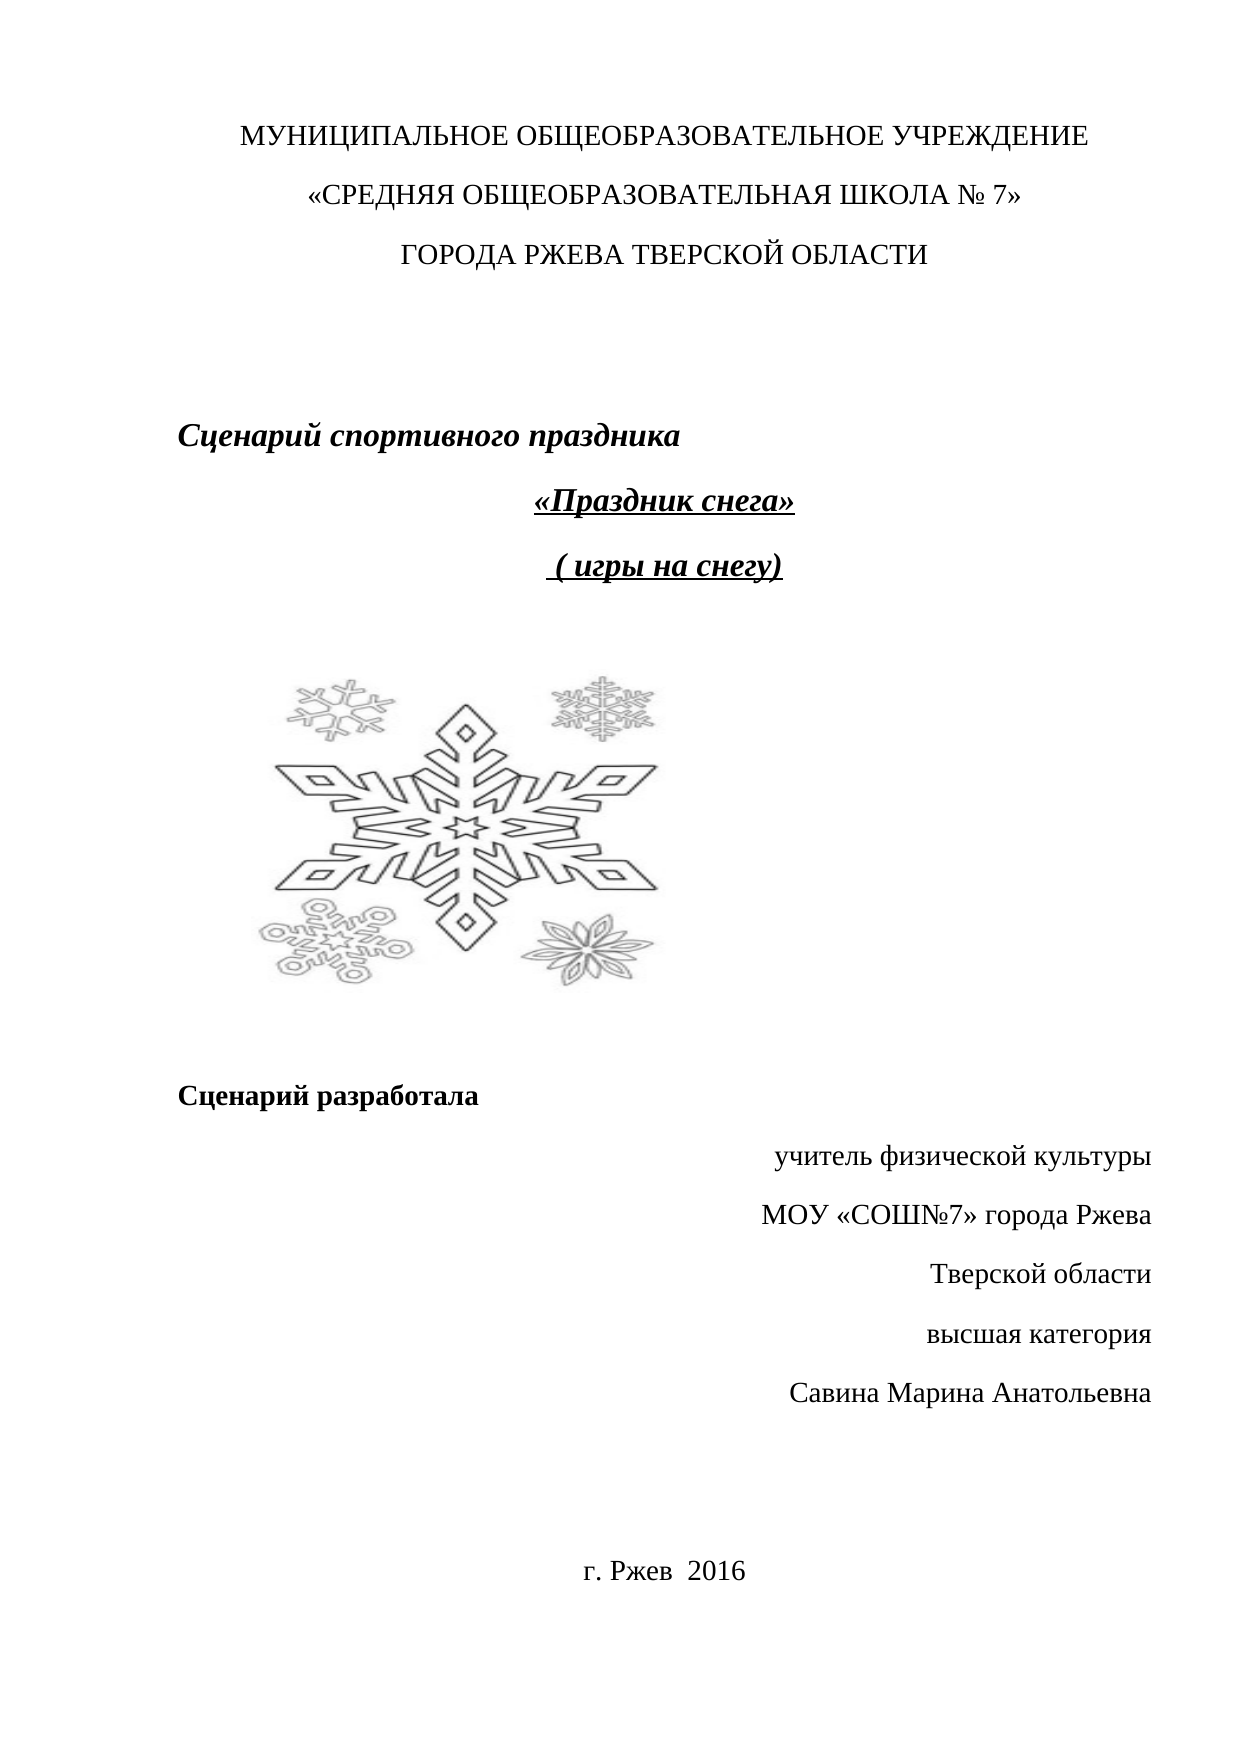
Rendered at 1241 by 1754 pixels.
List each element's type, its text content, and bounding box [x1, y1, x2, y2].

text МОУ «СОШ№7» города Ржева [177, 1197, 1152, 1231]
text Сценарий спортивного праздника [177, 415, 1152, 453]
text Савина Марина Анатольевна [177, 1375, 1152, 1409]
text ( игры на снегу) [177, 545, 1152, 583]
text высшая категория [177, 1316, 1152, 1349]
picture [251, 669, 687, 994]
text г. Ржев 2016 [177, 1553, 1152, 1587]
text МУНИЦИПАЛЬНОЕ ОБЩЕОБРАЗОВАТЕЛЬНОЕ УЧРЕЖДЕНИЕ [177, 118, 1152, 152]
text «Праздник снега» [177, 480, 1152, 518]
text Сценарий разработала [177, 1078, 1152, 1112]
text «СРЕДНЯЯ ОБЩЕОБРАЗОВАТЕЛЬНАЯ ШКОЛА № 7» [177, 177, 1152, 211]
text ГОРОДА РЖЕВА ТВЕРСКОЙ ОБЛАСТИ [177, 237, 1152, 270]
text Тверской области [177, 1257, 1152, 1290]
text учитель физической культуры [177, 1138, 1152, 1171]
